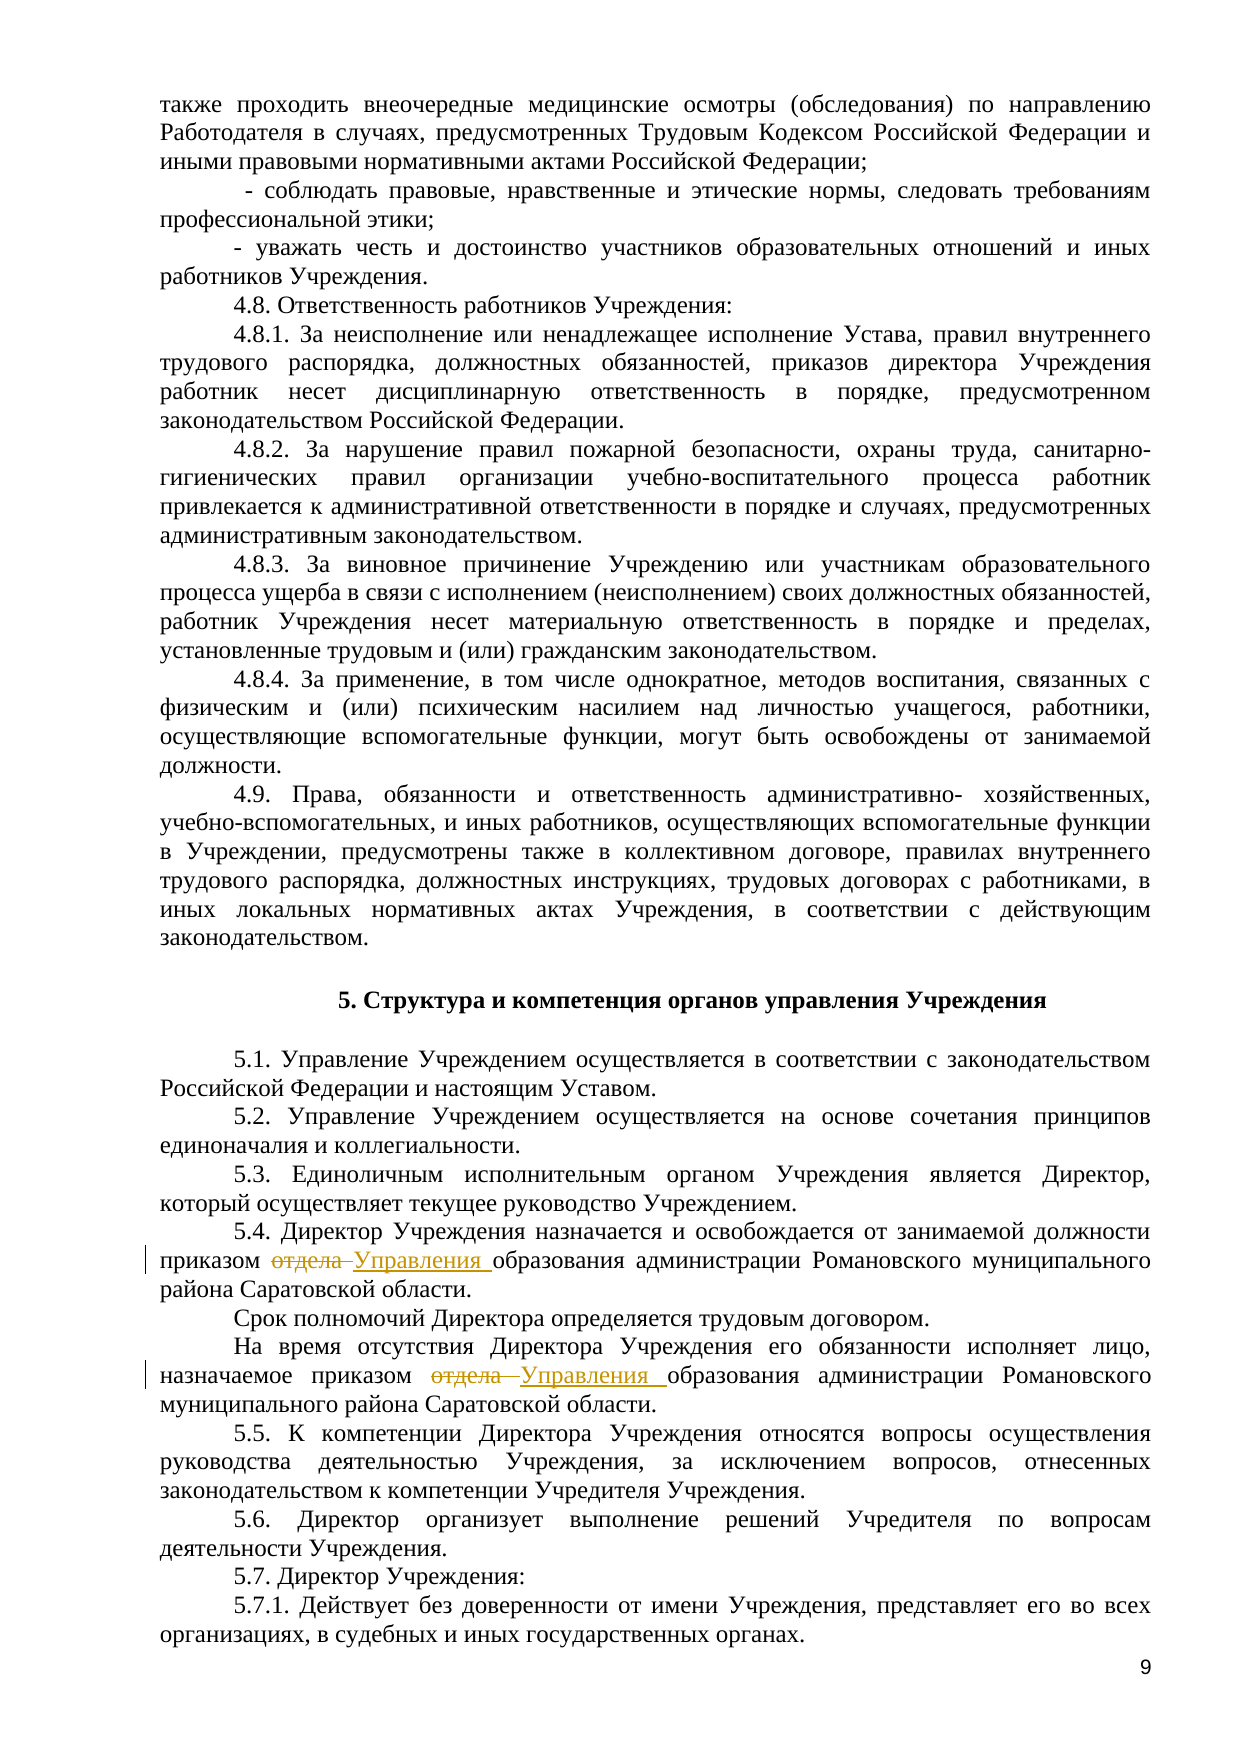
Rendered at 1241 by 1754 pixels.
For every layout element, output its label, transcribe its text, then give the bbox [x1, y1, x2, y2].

text 5.5. К компетенции Директора Учреждения относятся вопросы осуществления руководства деятельностью Учреждения, за исключением вопросов, отнесенных законодательством к компетенции Учредителя Учреждения. [159, 1418, 1152, 1504]
text На время отсутствия Директора Учреждения его обязанности исполняет лицо, назначаемое приказом образования администрации Романовского муниципального района Саратовской области. [159, 1331, 1152, 1418]
text - соблюдать правовые, нравственные и этические нормы, следовать требованиям профессиональной этики; [159, 175, 1152, 232]
text 5. Структура и компетенция органов управления Учреждения [159, 985, 1152, 1013]
text 5.4. Директор Учреждения назначается и освобождается от занимаемой должности приказом образования администрации Романовского муниципального района Саратовской области. [159, 1216, 1152, 1303]
text 5.7. Директор Учреждения: [159, 1561, 1152, 1590]
text Срок полномочий Директора определяется трудовым договором. [159, 1303, 1152, 1331]
text 5.2. Управление Учреждением осуществляется на основе сочетания принципов единоначалия и коллегиальности. [159, 1101, 1152, 1159]
text 4.8.1. За неисполнение или ненадлежащее исполнение Устава, правил внутреннего трудового распорядка, должностных обязанностей, приказов директора Учреждения работник несет дисциплинарную ответственность в порядке, предусмотренном законодательством Российской Федерации. [159, 319, 1152, 434]
text 5.7.1. Действует без доверенности от имени Учреждения, представляет его во всех организациях, в судебных и иных государственных органах. [159, 1590, 1152, 1648]
text 4.9. Права, обязанности и ответственность административно- хозяйственных, учебно-вспомогательных, и иных работников, осуществляющих вспомогательные функции в Учреждении, предусмотрены также в коллективном договоре, правилах внутреннего трудового распорядка, должностных инструкциях, трудовых договорах с работниками, в иных локальных нормативных актах Учреждения, в соответствии с действующим законодательством. [159, 779, 1152, 951]
text 5.3. Единоличным исполнительным органом Учреждения является Директор, который осуществляет текущее руководство Учреждением. [159, 1159, 1152, 1216]
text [159, 89, 1152, 175]
text 4.8.3. За виновное причинение Учреждению или участникам образовательного процесса ущерба в связи с исполнением (неисполнением) своих должностных обязанностей, работник Учреждения несет материальную ответственность в порядке и пределах, установленные трудовым и (или) гражданским законодательством. [159, 549, 1152, 664]
text 5.6. Директор организует выполнение решений Учредителя по вопросам деятельности Учреждения. [159, 1504, 1152, 1561]
text 5.1. Управление Учреждением осуществляется в соответствии с законодательством Российской Федерации и настоящим Уставом. [159, 1044, 1152, 1101]
text 4.8. Ответственность работников Учреждения: [159, 290, 1152, 319]
text 4.8.4. За применение, в том числе однократное, методов воспитания, связанных с физическим и (или) психическим насилием над личностью учащегося, работники, осуществляющие вспомогательные функции, могут быть освобождены от занимаемой должности. [159, 664, 1152, 779]
text - уважать честь и достоинство участников образовательных отношений и иных работников Учреждения. [159, 232, 1152, 290]
text 4.8.2. За нарушение правил пожарной безопасности, охраны труда, санитарно-гигиенических правил организации учебно-воспитательного процесса работник привлекается к административной ответственности в порядке и случаях, предусмотренных административным законодательством. [159, 434, 1152, 549]
